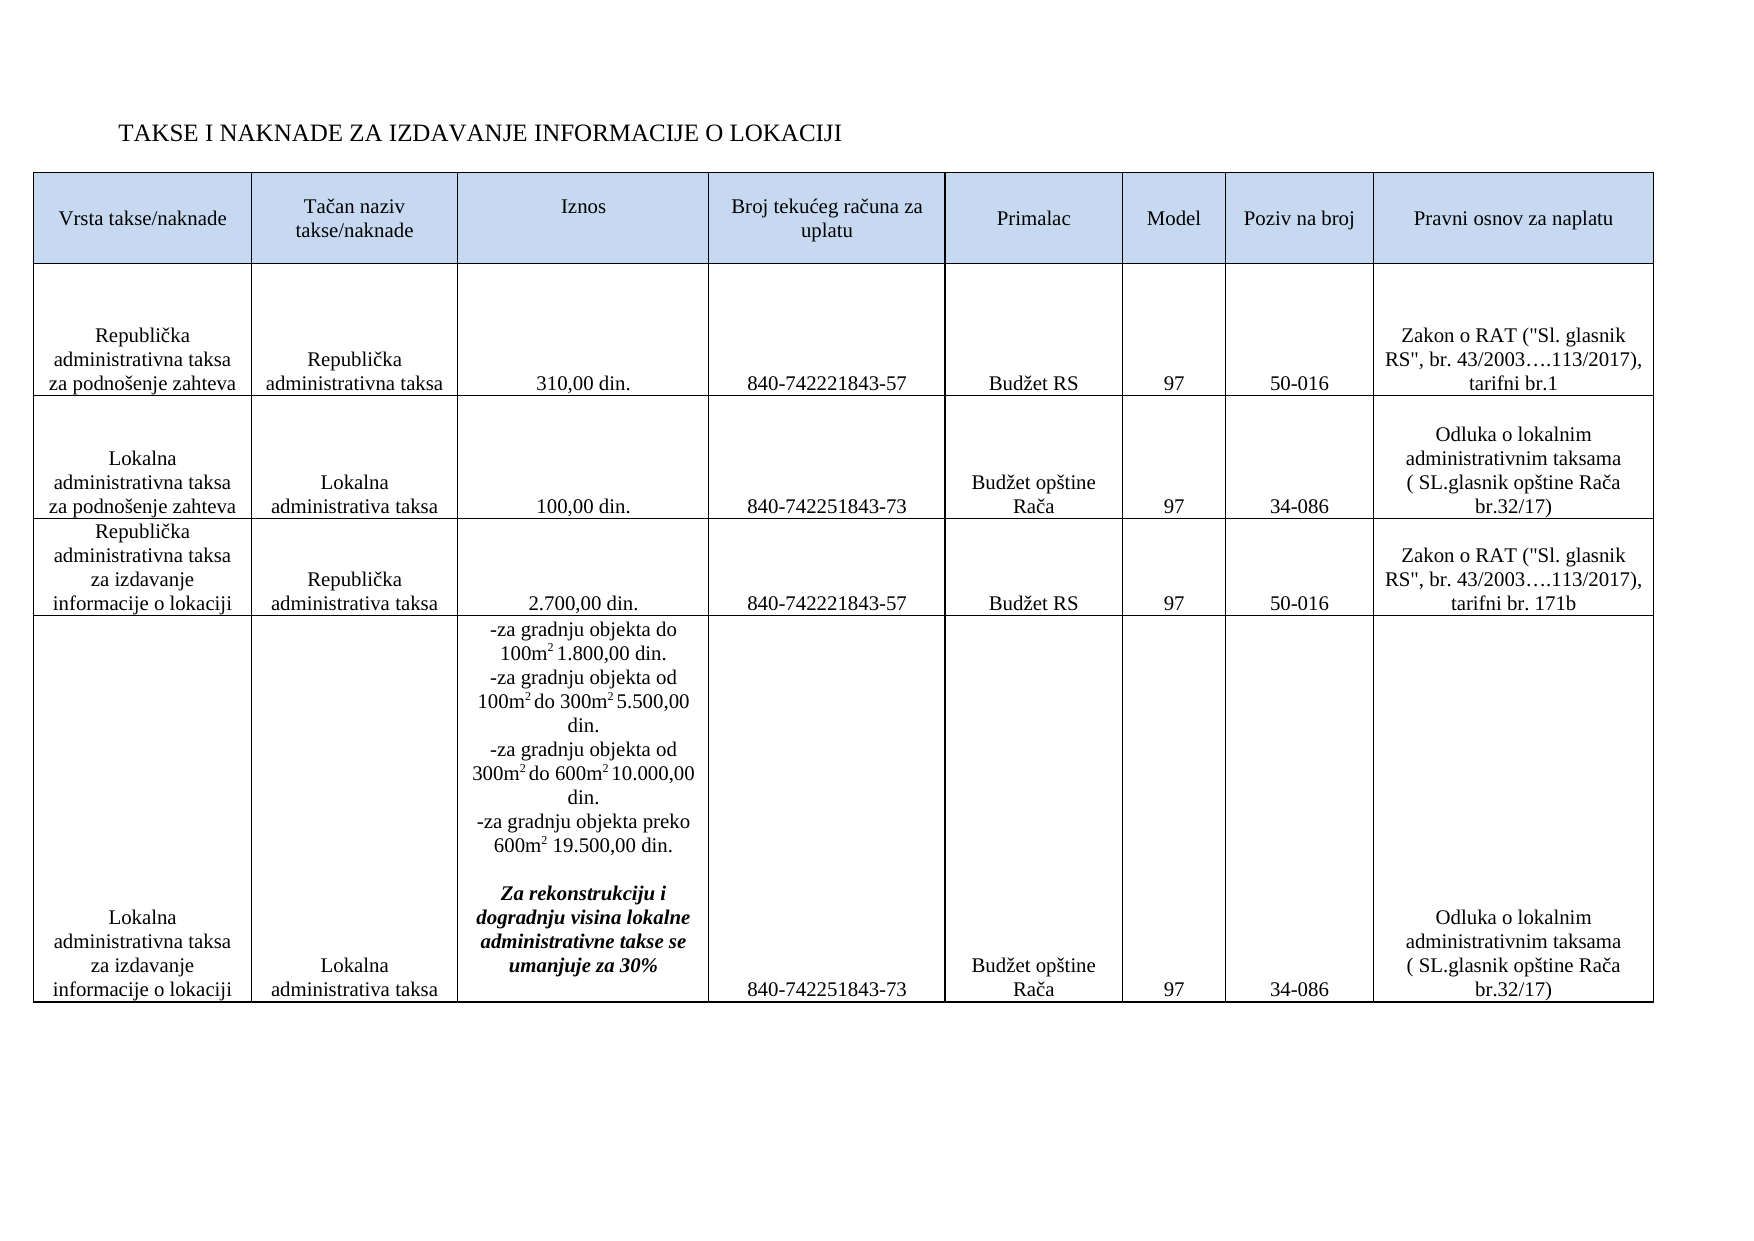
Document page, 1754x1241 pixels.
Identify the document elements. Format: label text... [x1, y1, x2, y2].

table_cell 97 [1123, 519, 1225, 615]
table_header Tačan naziv takse/naknade [252, 173, 457, 263]
table_cell 34-086 [1226, 616, 1373, 1001]
table_cell Republička administrativna taksa za podnošenje zahteva [34, 264, 251, 395]
table_cell Lokalna administrativna taksa za podnošenje zahteva [34, 396, 251, 518]
table_cell Zakon o RAT ("Sl. glasnik RS", br. 43/2003….113/2017), tarifni br. 171b [1374, 519, 1653, 615]
table_cell 100,00 din. [458, 396, 708, 518]
table_cell 50-016 [1226, 519, 1373, 615]
table_cell Lokalna administrativa taksa [252, 616, 457, 1001]
table_cell Republička administrativa taksa [252, 519, 457, 615]
table_cell 50-016 [1226, 264, 1373, 395]
table_cell Budžet RS [946, 264, 1122, 395]
table_cell Budžet opštine Rača [946, 616, 1122, 1001]
text TAKSE I NAKNADE ZA IZDAVANJE INFORMACIJE O LOKACIJI [118, 118, 1636, 147]
table_cell Odluka o lokalnim administrativnim taksama ( SL.glasnik opštine Rača br.32/17) [1374, 616, 1653, 1001]
table_header Iznos [458, 173, 708, 263]
table_cell Lokalna administrativna taksa za izdavanje informacije o lokaciji [34, 616, 251, 1001]
table_header Primalac [946, 173, 1122, 263]
table_cell 310,00 din. [458, 264, 708, 395]
table_cell 97 [1123, 264, 1225, 395]
table_cell Republička administrativna taksa za izdavanje informacije o lokaciji [34, 519, 251, 615]
table_header Model [1123, 173, 1225, 263]
table_header Pravni osnov za naplatu [1374, 173, 1653, 263]
table_cell Budžet RS [946, 519, 1122, 615]
table_cell 840-742251843-73 [709, 616, 944, 1001]
table_cell 2.700,00 din. [458, 519, 708, 615]
table_cell Zakon o RAT ("Sl. glasnik RS", br. 43/2003….113/2017), tarifni br.1 [1374, 264, 1653, 395]
table_header Poziv na broj [1226, 173, 1373, 263]
table_cell -za gradnju objekta do 100m2 1.800,00 din. -za gradnju objekta od 100m2 do 300m2 5.500,00 din. -za gradnju objekta od 300m2 do 600m2 10.000,00 din. -za gradnju objekta preko 600m2 19.500,00 din. Za rekonstrukciju i dogradnju visina lokalne administrativne takse se umanjuje za 30% [458, 616, 708, 1001]
table_cell 97 [1123, 616, 1225, 1001]
table_header Vrsta takse/naknade [34, 173, 251, 263]
table_cell Lokalna administrativa taksa [252, 396, 457, 518]
table_cell Odluka o lokalnim administrativnim taksama ( SL.glasnik opštine Rača br.32/17) [1374, 396, 1653, 518]
table_cell 34-086 [1226, 396, 1373, 518]
table_cell 840-742251843-73 [709, 396, 944, 518]
table_cell 840-742221843-57 [709, 264, 944, 395]
table_header Broj tekućeg računa za uplatu [709, 173, 944, 263]
table_cell 97 [1123, 396, 1225, 518]
table_cell Budžet opštine Rača [946, 396, 1122, 518]
table_cell Republička administrativna taksa [252, 264, 457, 395]
table_cell 840-742221843-57 [709, 519, 944, 615]
